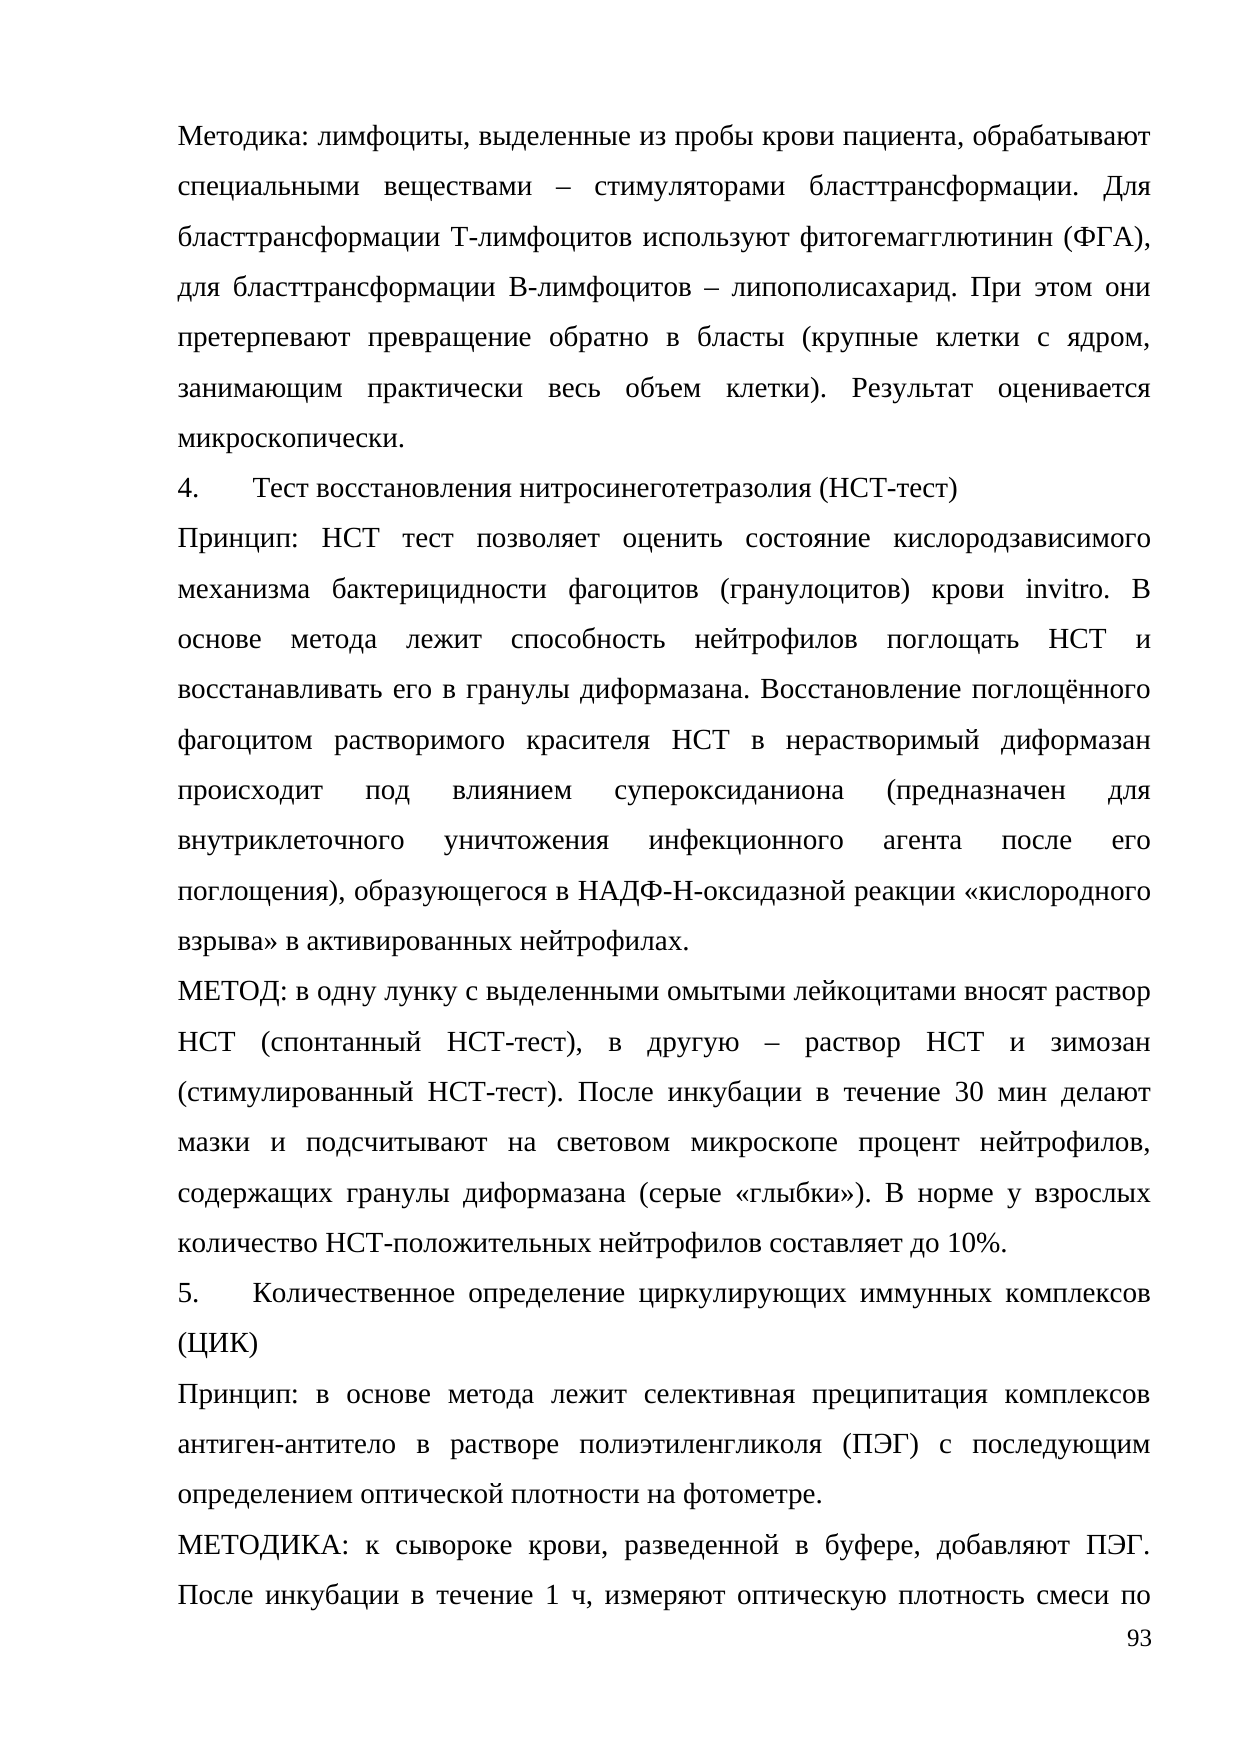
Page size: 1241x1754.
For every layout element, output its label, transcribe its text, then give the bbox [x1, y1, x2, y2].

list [177, 1527, 1152, 1611]
list МЕТОД: в одну лунку с выделенными омытыми лейкоцитами вносят раствор НСТ (спонтанный НСТ-тест), в другую – раствор НСТ и зимозан (стимулированный НСТ-тест). После инкубации в течение 30 мин делают мазки и подсчитывают на световом микроскопе процент нейтрофилов, содержащих гранулы диформазана (серые «глыбки»). В норме у взрослых количество НСТ-положительных нейтрофилов составляет до 10%. [177, 973, 1152, 1258]
list Методика: лимфоциты, выделенные из пробы крови пациента, обрабатывают специальными веществами – стимуляторами бласттрансформации. Для бласттрансформации T-лимфоцитов используют фитогемагглютинин (ФГА), для бласттрансформации B-лимфоцитов – липополисахарид. При этом они претерпевают превращение обратно в бласты (крупные клетки с ядром, занимающим практически весь объем клетки). Результат оценивается микроскопически. [177, 118, 1152, 453]
list Принцип: в основе метода лежит селективная преципитация комплексов антиген-антитело в растворе полиэтиленгликоля (ПЭГ) с последующим определением оптической плотности на фотометре. [177, 1376, 1152, 1510]
list Количественное определение циркулирующих иммунных комплексов (ЦИК) [177, 1275, 1152, 1359]
list Принцип: НСТ тест позволяет оценить состояние кислородзависимого механизма бактерицидности фагоцитов (гранулоцитов) крови invitro. В основе метода лежит способность нейтрофилов поглощать НСТ и восстанавливать его в гранулы диформазана. Восстановление поглощённого фагоцитом растворимого красителя НСТ в нерастворимый диформазан происходит под влиянием супероксиданиона (предназначен для внутриклеточного уничтожения инфекционного агента после его поглощения), образующегося в НАДФ-Н-оксидазной реакции «кислородного взрыва» в активированных нейтрофилах. [177, 521, 1152, 957]
list Тест восстановления нитросинеготетразолия (НСТ-тест) [177, 470, 1152, 504]
